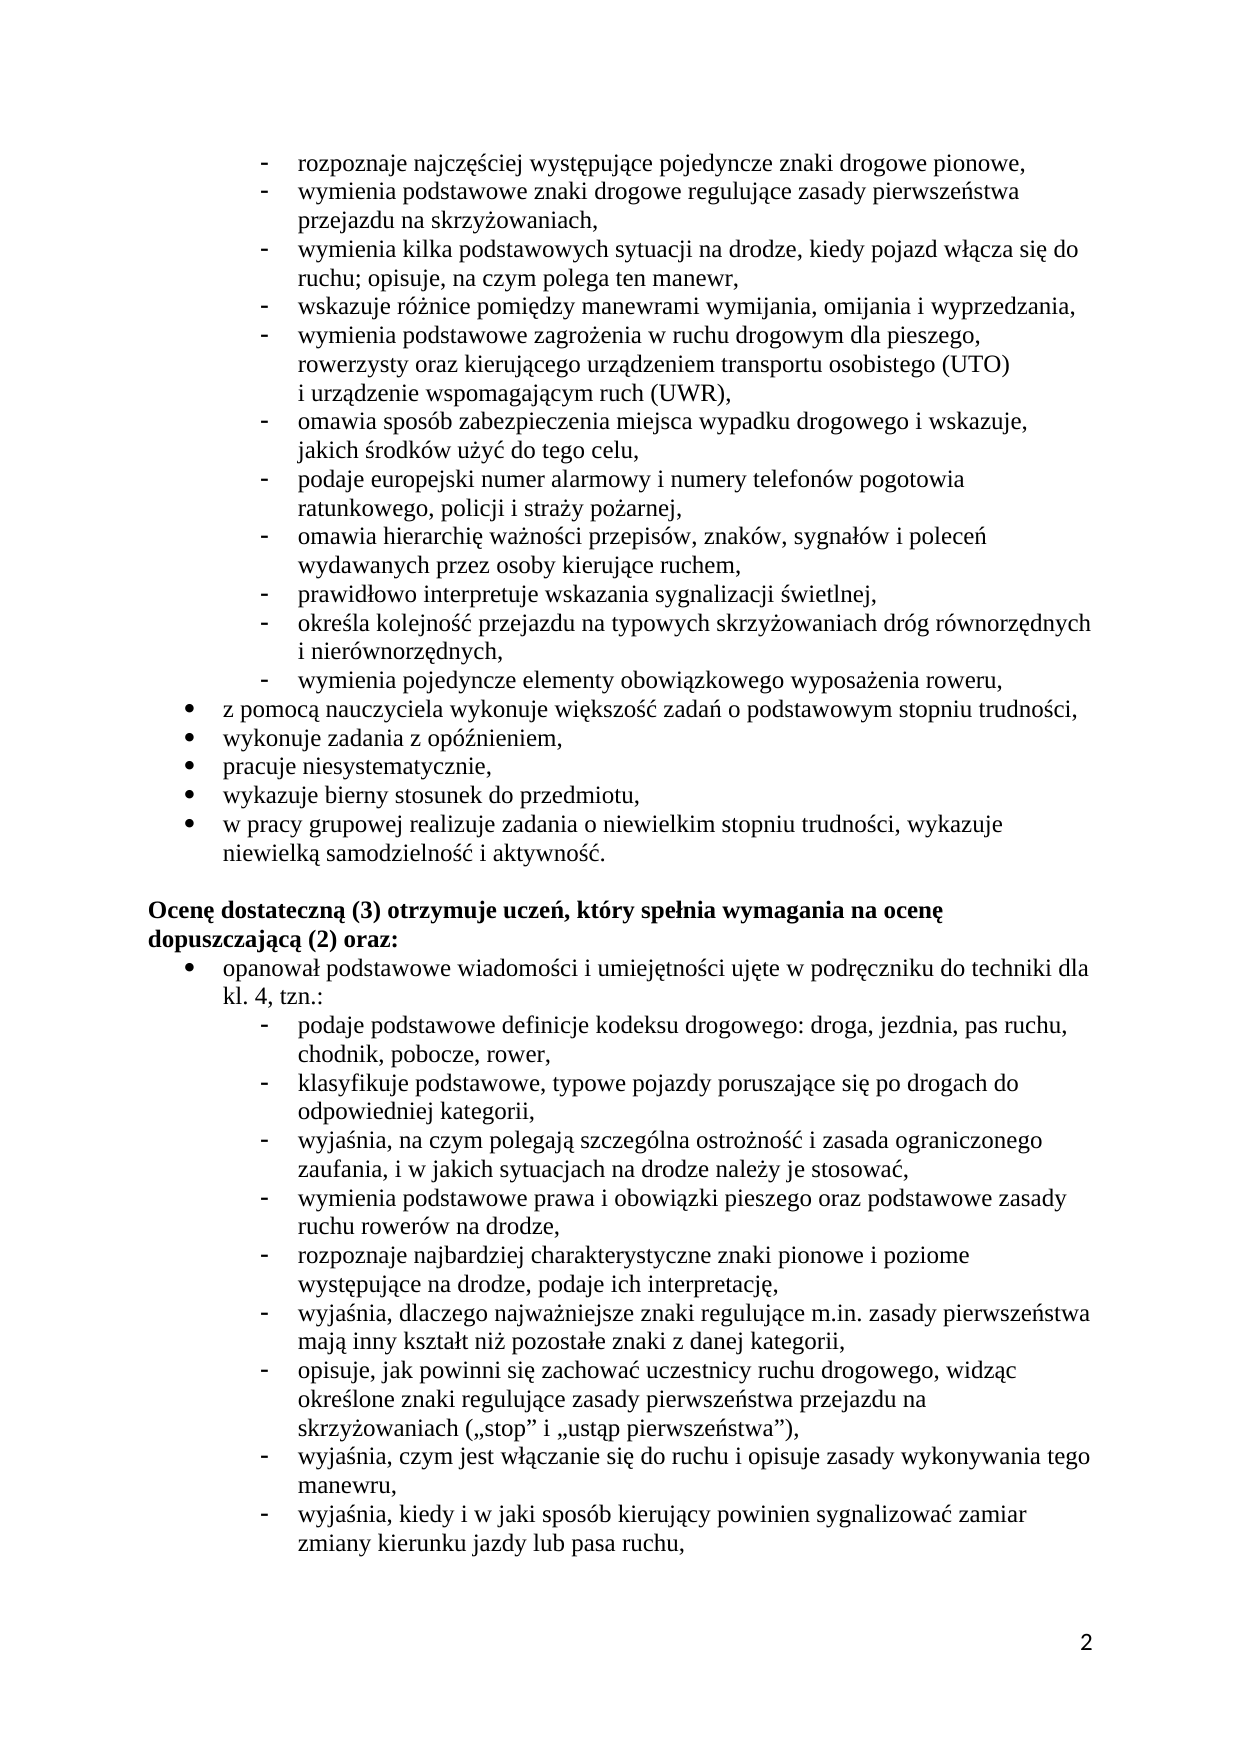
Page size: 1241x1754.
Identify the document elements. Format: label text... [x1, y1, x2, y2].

list podaje europejski numer alarmowy i numery telefonów pogotowia ratunkowego, policji i straży pożarnej, [260, 464, 1093, 521]
list prawidłowo interpretuje wskazania sygnalizacji świetlnej, [260, 579, 1093, 608]
list pracuje niesystematycznie, [185, 751, 1093, 780]
list określa kolejność przejazdu na typowych skrzyżowaniach dróg równorzędnych i nierównorzędnych, [260, 608, 1093, 665]
list wyjaśnia, kiedy i w jaki sposób kierujący powinien sygnalizować zamiar zmiany kierunku jazdy lub pasa ruchu, [260, 1499, 1093, 1556]
list klasyfikuje podstawowe, typowe pojazdy poruszające się po drogach do odpowiedniej kategorii, [260, 1068, 1093, 1125]
list wyjaśnia, dlaczego najważniejsze znaki regulujące m.in. zasady pierwszeństwa mają inny kształt niż pozostałe znaki z danej kategorii, [260, 1298, 1093, 1355]
text Ocenę dostateczną (3) otrzymuje uczeń, który spełnia wymagania na ocenę dopuszczającą (2) oraz: [148, 895, 1093, 953]
list wymienia podstawowe prawa i obowiązki pieszego oraz podstawowe zasady ruchu rowerów na drodze, [260, 1183, 1093, 1240]
list z pomocą nauczyciela wykonuje większość zadań o podstawowym stopniu trudności, [185, 694, 1093, 723]
list wymienia podstawowe zagrożenia w ruchu drogowym dla pieszego, rowerzysty oraz kierującego urządzeniem transportu osobistego (UTO) i urządzenie wspomagającym ruch (UWR), [260, 320, 1093, 406]
list wyjaśnia, na czym polegają szczególna ostrożność i zasada ograniczonego zaufania, i w jakich sytuacjach na drodze należy je stosować, [260, 1125, 1093, 1183]
list rozpoznaje najbardziej charakterystyczne znaki pionowe i poziome występujące na drodze, podaje ich interpretację, [260, 1240, 1093, 1298]
list wyjaśnia, czym jest włączanie się do ruchu i opisuje zasady wykonywania tego manewru, [260, 1441, 1093, 1499]
list omawia hierarchię ważności przepisów, znaków, sygnałów i poleceń wydawanych przez osoby kierujące ruchem, [260, 521, 1093, 579]
list wymienia pojedyncze elementy obowiązkowego wyposażenia roweru, [260, 665, 1093, 694]
list wykazuje bierny stosunek do przedmiotu, [185, 780, 1093, 809]
list wymienia kilka podstawowych sytuacji na drodze, kiedy pojazd włącza się do ruchu; opisuje, na czym polega ten manewr, [260, 234, 1093, 291]
list opisuje, jak powinni się zachować uczestnicy ruchu drogowego, widząc określone znaki regulujące zasady pierwszeństwa przejazdu na skrzyżowaniach („stop” i „ustąp pierwszeństwa”), [260, 1355, 1093, 1441]
list wykonuje zadania z opóźnieniem, [185, 723, 1093, 751]
list rozpoznaje najczęściej występujące pojedyncze znaki drogowe pionowe, [260, 148, 1093, 176]
list w pracy grupowej realizuje zadania o niewielkim stopniu trudności, wykazuje niewielką samodzielność i aktywność. [185, 809, 1093, 866]
list wskazuje różnice pomiędzy manewrami wymijania, omijania i wyprzedzania, [260, 291, 1093, 320]
list omawia sposób zabezpieczenia miejsca wypadku drogowego i wskazuje, jakich środków użyć do tego celu, [260, 406, 1093, 464]
list podaje podstawowe definicje kodeksu drogowego: droga, jezdnia, pas ruchu, chodnik, pobocze, rower, [260, 1010, 1093, 1068]
list wymienia podstawowe znaki drogowe regulujące zasady pierwszeństwa przejazdu na skrzyżowaniach, [260, 176, 1093, 234]
list opanował podstawowe wiadomości i umiejętności ujęte w podręczniku do techniki dla kl. 4, tzn.: [185, 953, 1093, 1010]
